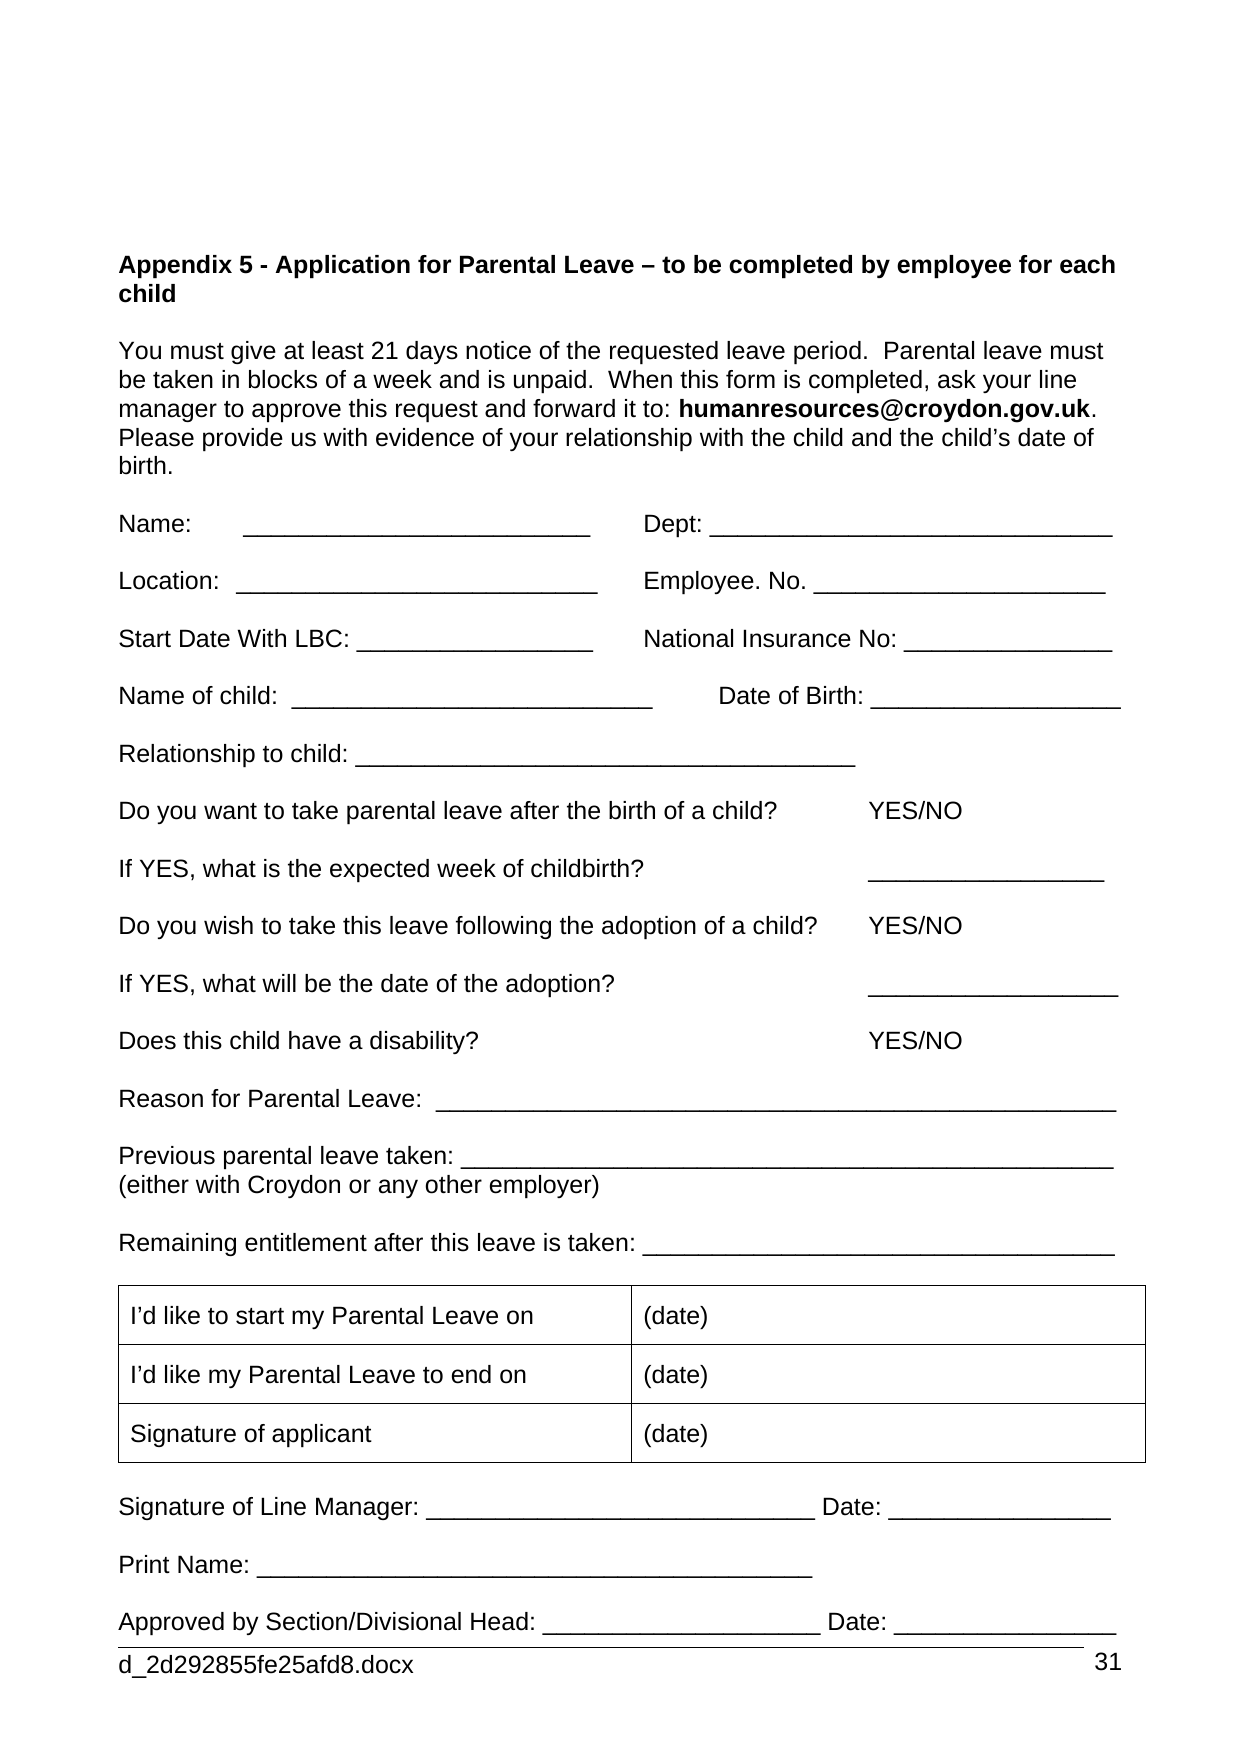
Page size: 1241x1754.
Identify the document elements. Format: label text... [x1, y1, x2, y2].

table_cell I’d like my Parental Leave to end on [119, 1345, 631, 1403]
text Approved by Section/Divisional Head: ____________________ Date: ________________ [118, 1607, 1122, 1636]
text Name: _________________________ Dept: _____________________________ [118, 509, 1122, 538]
text Do you want to take parental leave after the birth of a child? YES/NO [118, 796, 1122, 825]
text Remaining entitlement after this leave is taken: __________________________________ [118, 1228, 1122, 1256]
text Relationship to child: ____________________________________ [118, 739, 1122, 768]
text Appendix 5 - Application for Parental Leave – to be completed by employee for each child [118, 250, 1122, 308]
text Print Name: ________________________________________ [118, 1549, 1122, 1578]
text (either with Croydon or any other employer) [118, 1170, 1122, 1199]
text You must give at least 21 days notice of the requested leave period. Parental leave must be taken in blocks of a week and is unpaid. When this form is completed, ask your line manager to approve this request and forward it to: humanresources@croydon.gov.uk. Please provide us with evidence of your relationship with the child and the child’s date of birth. [118, 336, 1122, 480]
table_cell (date) [632, 1404, 1145, 1462]
text Do you wish to take this leave following the adoption of a child? YES/NO [118, 911, 1122, 940]
table_header (date) [632, 1286, 1145, 1344]
text Start Date With LBC: _________________ National Insurance No: _______________ [118, 624, 1122, 653]
text Name of child: __________________________ Date of Birth: __________________ [118, 681, 1122, 710]
text Previous parental leave taken: _______________________________________________ [118, 1141, 1122, 1170]
text If YES, what is the expected week of childbirth? _________________ [118, 854, 1122, 883]
table_cell (date) [632, 1345, 1145, 1403]
text Location: __________________________ Employee. No. _____________________ [118, 566, 1122, 595]
text Signature of Line Manager: ____________________________ Date: ________________ [118, 1492, 1122, 1521]
text Does this child have a disability? YES/NO [118, 1026, 1122, 1055]
text Reason for Parental Leave: _________________________________________________ [118, 1084, 1122, 1113]
table_cell Signature of applicant [119, 1404, 631, 1462]
table_header I’d like to start my Parental Leave on [119, 1286, 631, 1344]
text If YES, what will be the date of the adoption? __________________ [118, 969, 1122, 998]
